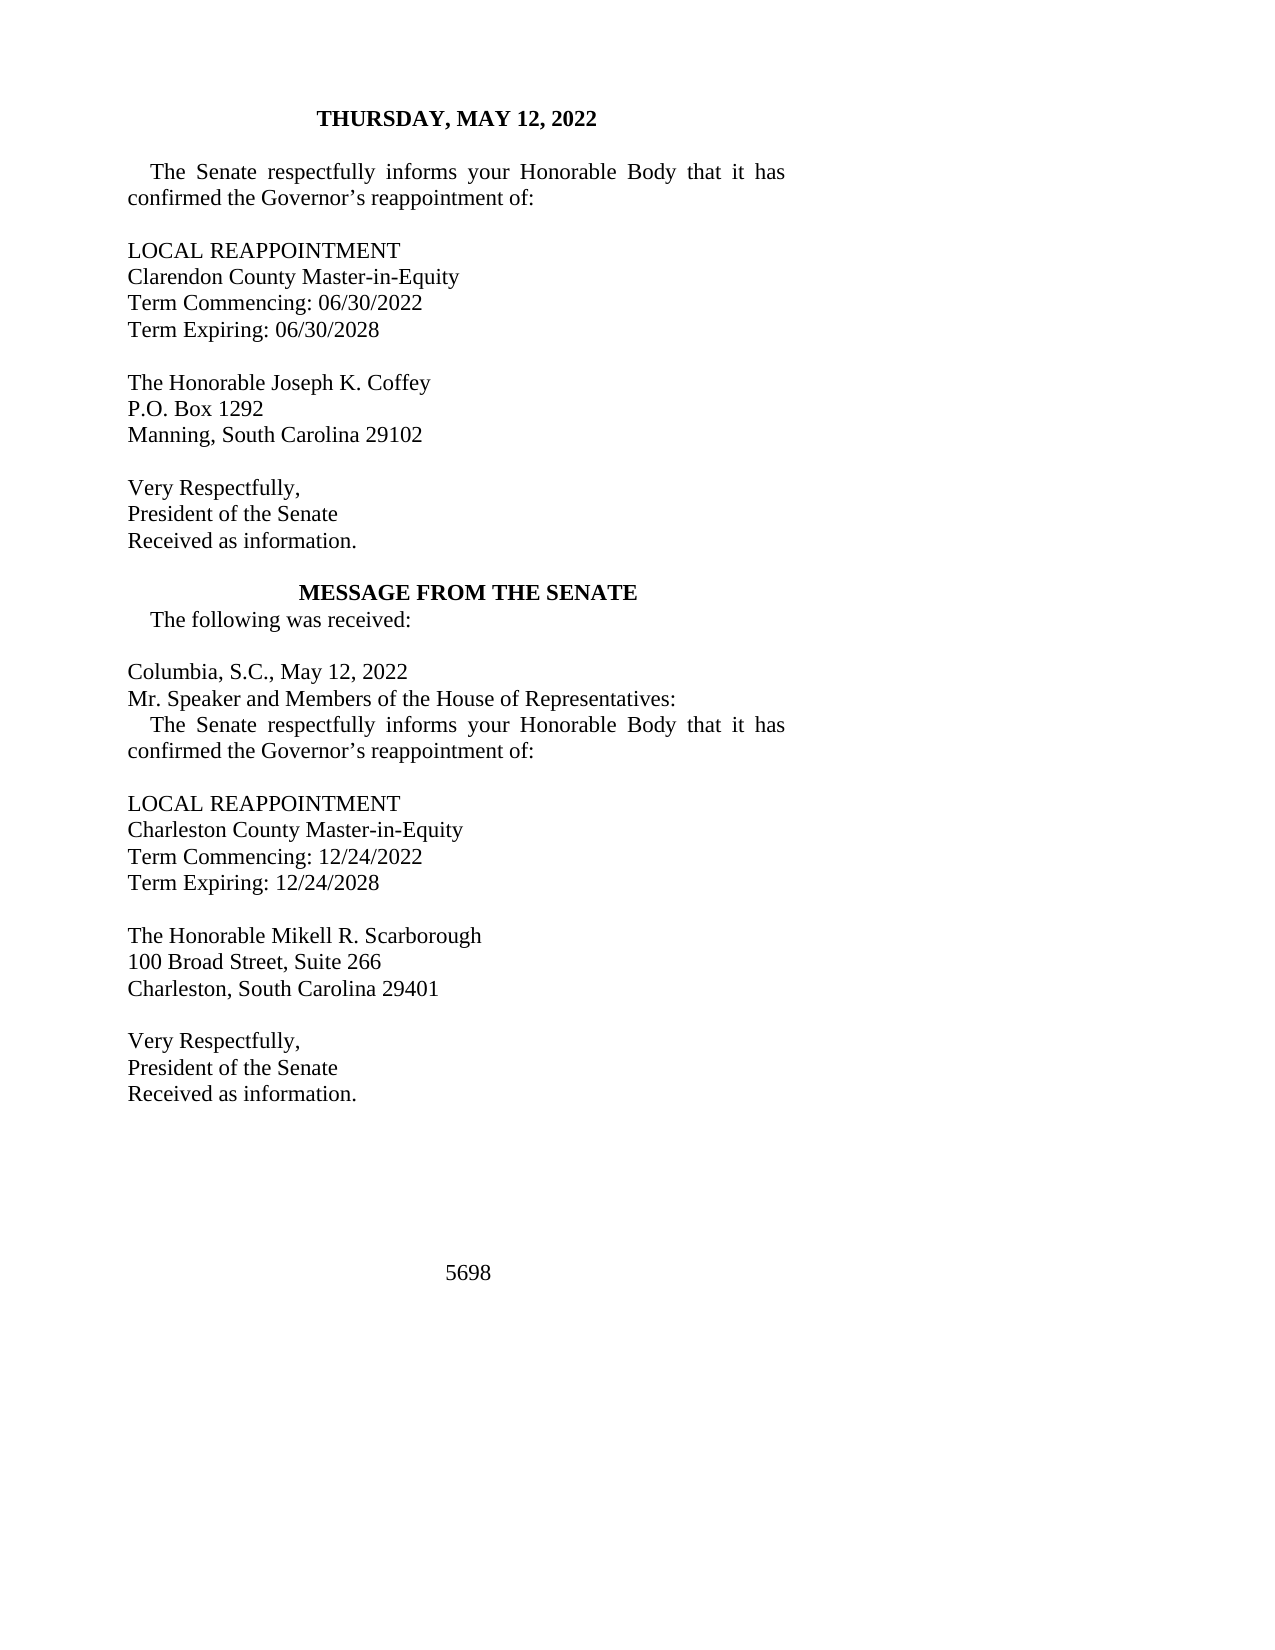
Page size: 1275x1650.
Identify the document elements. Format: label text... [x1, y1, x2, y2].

text Term Commencing: 06/30/2022 [127, 289, 786, 316]
text Mr. Speaker and Members of the House of Representatives: [127, 685, 786, 711]
text Received as information. [127, 527, 786, 553]
text Term Commencing: 12/24/2022 [127, 843, 786, 869]
text Charleston, South Carolina 29401 [127, 975, 786, 1001]
text The Senate respectfully informs your Honorable Body that it has confirmed the Governor’s reappointment of: [127, 711, 786, 764]
text MESSAGE FROM THE SENATE [127, 579, 786, 606]
text Received as information. [127, 1080, 786, 1106]
text Term Expiring: 12/24/2028 [127, 869, 786, 896]
text Very Respectfully, [127, 1027, 786, 1054]
text LOCAL REAPPOINTMENT [127, 790, 786, 817]
text The Honorable Mikell R. Scarborough [127, 922, 786, 948]
text The following was received: [127, 606, 786, 632]
text 100 Broad Street, Suite 266 [127, 948, 786, 975]
text President of the Senate [127, 1054, 786, 1080]
text Manning, South Carolina 29102 [127, 421, 786, 448]
text Clarendon County Master-in-Equity [127, 263, 786, 289]
text Columbia, S.C., May 12, 2022 [127, 658, 786, 685]
text Charleston County Master-in-Equity [127, 817, 786, 843]
text The Honorable Joseph K. Coffey [127, 368, 786, 395]
text Very Respectfully, [127, 474, 786, 500]
text President of the Senate [127, 500, 786, 527]
text LOCAL REAPPOINTMENT [127, 237, 786, 263]
text The Senate respectfully informs your Honorable Body that it has confirmed the Governor’s reappointment of: [127, 158, 786, 210]
text Term Expiring: 06/30/2028 [127, 316, 786, 342]
text P.O. Box 1292 [127, 395, 786, 421]
